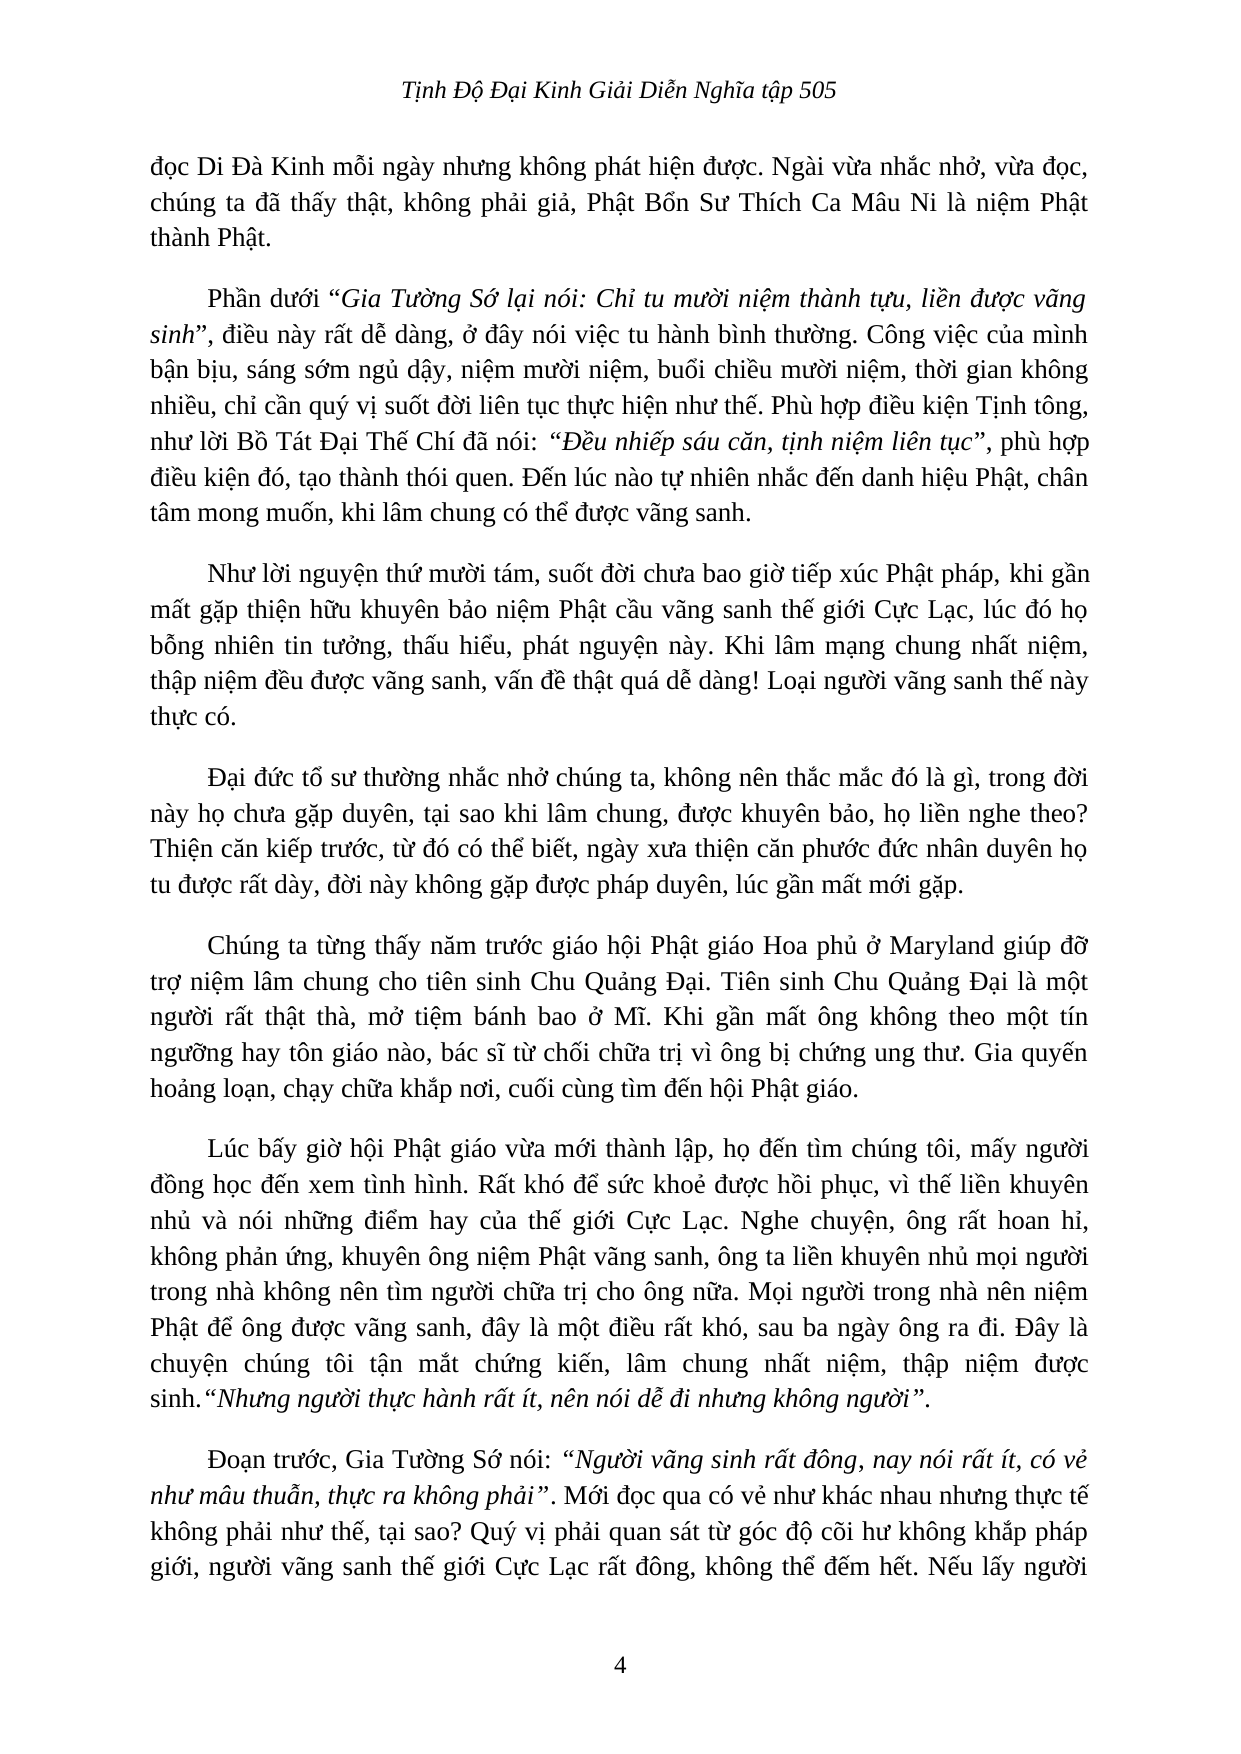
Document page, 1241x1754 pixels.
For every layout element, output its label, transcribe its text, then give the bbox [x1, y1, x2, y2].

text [150, 1443, 1090, 1582]
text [150, 150, 1090, 253]
text Phần dưới “Gia Tường Sớ lại nói: Chỉ tu mười niệm thành tựu, liền được vãng sinh”, điều này rất dễ dàng, ở đây nói việc tu hành bình thường. Công việc của mình bận bịu, sáng sớm ngủ dậy, niệm mười niệm, buổi chiều mười niệm, thời gian không nhiều, chỉ cần quý vị suốt đời liên tục thực hiện như thế. Phù hợp điều kiện Tịnh tông, như lời Bồ Tát Đại Thế Chí đã nói: “Đều nhiếp sáu căn, tịnh niệm liên tục”, phù hợp điều kiện đó, tạo thành thói quen. Đến lúc nào tự nhiên nhắc đến danh hiệu Phật, chân tâm mong muốn, khi lâm chung có thể được vãng sanh. [150, 282, 1090, 528]
text Đại đức tổ sư thường nhắc nhở chúng ta, không nên thắc mắc đó là gì, trong đời này họ chưa gặp duyên, tại sao khi lâm chung, được khuyên bảo, họ liền nghe theo? Thiện căn kiếp trước, từ đó có thể biết, ngày xưa thiện căn phước đức nhân duyên họ tu được rất dày, đời này không gặp được pháp duyên, lúc gần mất mới gặp. [150, 761, 1090, 899]
text Lúc bấy giờ hội Phật giáo vừa mới thành lập, họ đến tìm chúng tôi, mấy người đồng học đến xem tình hình. Rất khó để sức khoẻ được hồi phục, vì thế liền khuyên nhủ và nói những điểm hay của thế giới Cực Lạc. Nghe chuyện, ông rất hoan hỉ, không phản ứng, khuyên ông niệm Phật vãng sanh, ông ta liền khuyên nhủ mọi người trong nhà không nên tìm người chữa trị cho ông nữa. Mọi người trong nhà nên niệm Phật để ông được vãng sanh, đây là một điều rất khó, sau ba ngày ông ra đi. Đây là chuyện chúng tôi tận mắt chứng kiến, lâm chung nhất niệm, thập niệm được sinh.“Nhưng người thực hành rất ít, nên nói dễ đi nhưng không người”. [150, 1132, 1090, 1414]
text Chúng ta từng thấy năm trước giáo hội Phật giáo Hoa phủ ở Maryland giúp đỡ trợ niệm lâm chung cho tiên sinh Chu Quảng Đại. Tiên sinh Chu Quảng Đại là một người rất thật thà, mở tiệm bánh bao ở Mĩ. Khi gần mất ông không theo một tín ngưỡng hay tôn giáo nào, bác sĩ từ chối chữa trị vì ông bị chứng ung thư. Gia quyến hoảng loạn, chạy chữa khắp nơi, cuối cùng tìm đến hội Phật giáo. [150, 929, 1090, 1103]
text Như lời nguyện thứ mười tám, suốt đời chưa bao giờ tiếp xúc Phật pháp, khi gần mất gặp thiện hữu khuyên bảo niệm Phật cầu vãng sanh thế giới Cực Lạc, lúc đó họ bỗng nhiên tin tưởng, thấu hiểu, phát nguyện này. Khi lâm mạng chung nhất niệm, thập niệm đều được vãng sanh, vấn đề thật quá dễ dàng! Loại người vãng sanh thế này thực có. [150, 557, 1090, 731]
